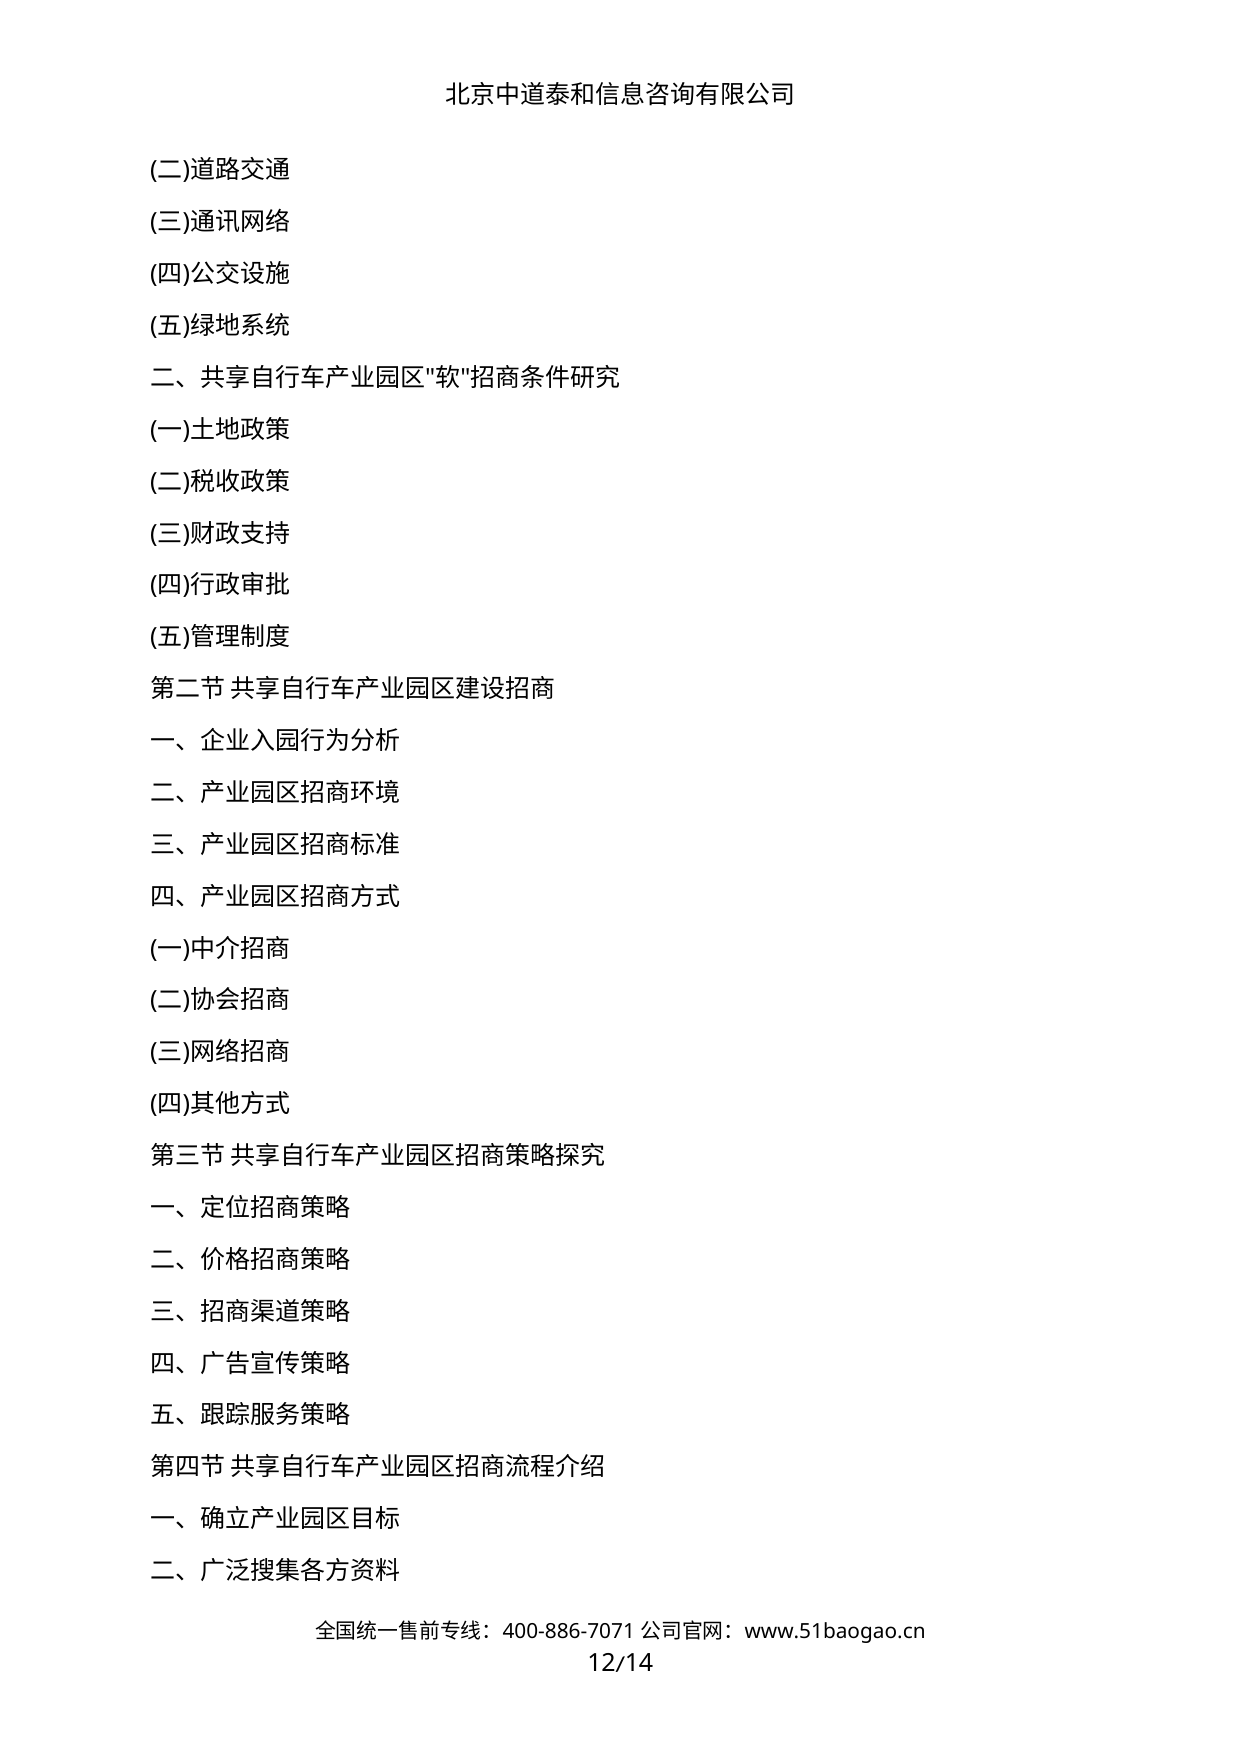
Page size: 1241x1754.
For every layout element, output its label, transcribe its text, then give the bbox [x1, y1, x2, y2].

text (五)绿地系统 [150, 306, 1090, 342]
text 二、价格招商策略 [150, 1239, 1090, 1276]
text 四、广告宣传策略 [150, 1343, 1090, 1379]
text (二)协会招商 [150, 980, 1090, 1016]
text 二、共享自行车产业园区"软"招商条件研究 [150, 357, 1090, 394]
text 第四节 共享自行车产业园区招商流程介绍 [150, 1447, 1090, 1483]
text 第二节 共享自行车产业园区建设招商 [150, 669, 1090, 705]
text (四)其他方式 [150, 1084, 1090, 1120]
text (三)通讯网络 [150, 202, 1090, 238]
text (一)土地政策 [150, 409, 1090, 446]
text (三)财政支持 [150, 513, 1090, 549]
text 二、产业园区招商环境 [150, 772, 1090, 809]
text 一、定位招商策略 [150, 1187, 1090, 1224]
text 第三节 共享自行车产业园区招商策略探究 [150, 1136, 1090, 1172]
text (四)行政审批 [150, 565, 1090, 601]
text (四)公交设施 [150, 254, 1090, 290]
text (一)中介招商 [150, 928, 1090, 964]
text 四、产业园区招商方式 [150, 876, 1090, 912]
text (三)网络招商 [150, 1032, 1090, 1068]
text 一、企业入园行为分析 [150, 721, 1090, 757]
text 二、广泛搜集各方资料 [150, 1551, 1090, 1587]
text 一、确立产业园区目标 [150, 1499, 1090, 1535]
text (二)税收政策 [150, 461, 1090, 497]
text (二)道路交通 [150, 150, 1090, 186]
text 五、跟踪服务策略 [150, 1395, 1090, 1431]
text 三、产业园区招商标准 [150, 824, 1090, 861]
text 三、招商渠道策略 [150, 1291, 1090, 1327]
text (五)管理制度 [150, 617, 1090, 653]
